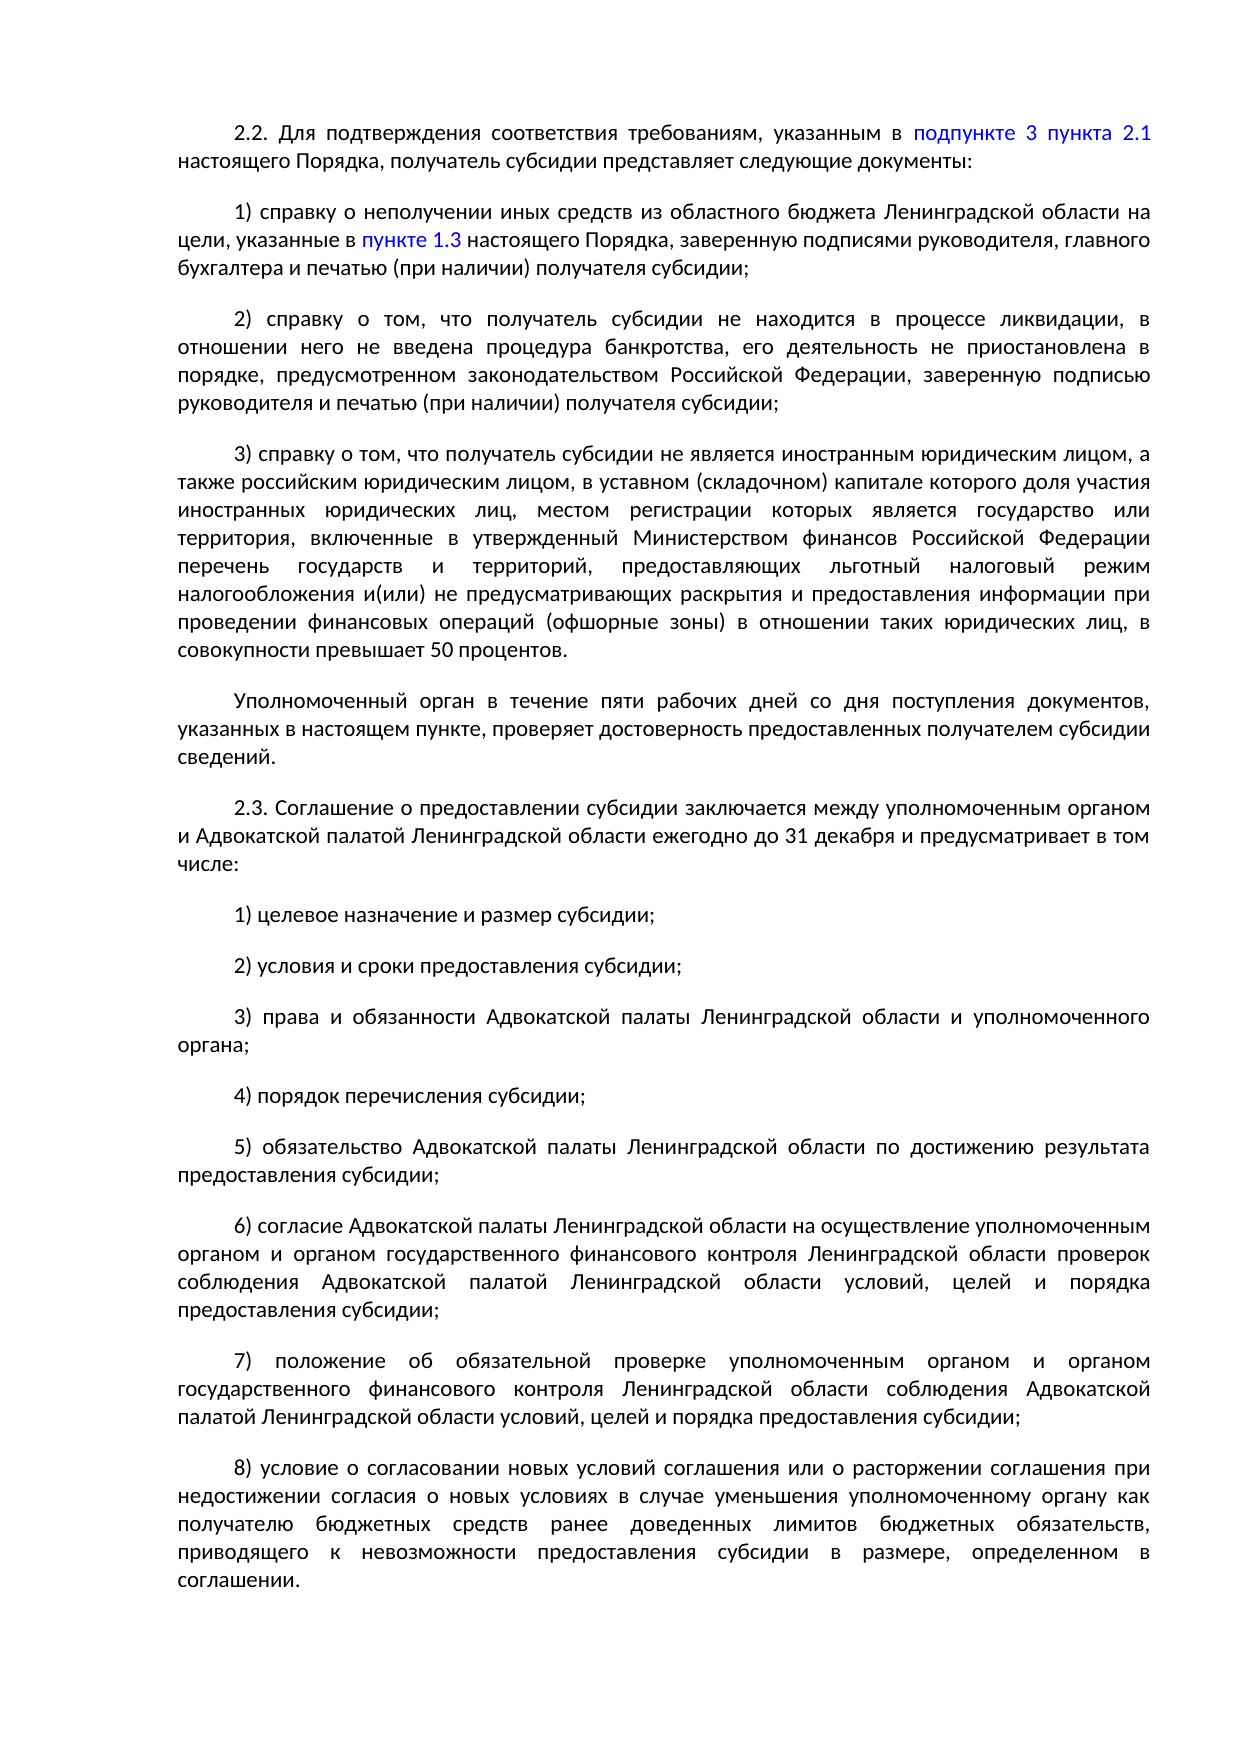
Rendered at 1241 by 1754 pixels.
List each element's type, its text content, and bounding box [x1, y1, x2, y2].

text 2.2. Для подтверждения соответствия требованиям, указанным в подпункте 3 пункта 2.1 настоящего Порядка, получатель субсидии представляет следующие документы: [177, 118, 1152, 174]
text 3) справку о том, что получатель субсидии не является иностранным юридическим лицом, а также российским юридическим лицом, в уставном (складочном) капитале которого доля участия иностранных юридических лиц, местом регистрации которых является государство или территория, включенные в утвержденный Министерством финансов Российской Федерации перечень государств и территорий, предоставляющих льготный налоговый режим налогообложения и(или) не предусматривающих раскрытия и предоставления информации при проведении финансовых операций (офшорные зоны) в отношении таких юридических лиц, в совокупности превышает 50 процентов. [177, 439, 1152, 663]
text 2) справку о том, что получатель субсидии не находится в процессе ликвидации, в отношении него не введена процедура банкротства, его деятельность не приостановлена в порядке, предусмотренном законодательством Российской Федерации, заверенную подписью руководителя и печатью (при наличии) получателя субсидии; [177, 304, 1152, 416]
text 2) условия и сроки предоставления субсидии; [177, 951, 1152, 979]
text 6) согласие Адвокатской палаты Ленинградской области на осуществление уполномоченным органом и органом государственного финансового контроля Ленинградской области проверок соблюдения Адвокатской палатой Ленинградской области условий, целей и порядка предоставления субсидии; [177, 1211, 1152, 1323]
text 2.3. Соглашение о предоставлении субсидии заключается между уполномоченным органом и Адвокатской палатой Ленинградской области ежегодно до 31 декабря и предусматривает в том числе: [177, 793, 1152, 877]
text 8) условие о согласовании новых условий соглашения или о расторжении соглашения при недостижении согласия о новых условиях в случае уменьшения уполномоченному органу как получателю бюджетных средств ранее доведенных лимитов бюджетных обязательств, приводящего к невозможности предоставления субсидии в размере, определенном в соглашении. [177, 1453, 1152, 1593]
text 1) целевое назначение и размер субсидии; [177, 900, 1152, 928]
text 4) порядок перечисления субсидии; [177, 1081, 1152, 1109]
text 3) права и обязанности Адвокатской палаты Ленинградской области и уполномоченного органа; [177, 1002, 1152, 1058]
text Уполномоченный орган в течение пяти рабочих дней со дня поступления документов, указанных в настоящем пункте, проверяет достоверность предоставленных получателем субсидии сведений. [177, 686, 1152, 770]
text 7) положение об обязательной проверке уполномоченным органом и органом государственного финансового контроля Ленинградской области соблюдения Адвокатской палатой Ленинградской области условий, целей и порядка предоставления субсидии; [177, 1346, 1152, 1430]
text 5) обязательство Адвокатской палаты Ленинградской области по достижению результата предоставления субсидии; [177, 1132, 1152, 1188]
text 1) справку о неполучении иных средств из областного бюджета Ленинградской области на цели, указанные в пункте 1.3 настоящего Порядка, заверенную подписями руководителя, главного бухгалтера и печатью (при наличии) получателя субсидии; [177, 197, 1152, 281]
